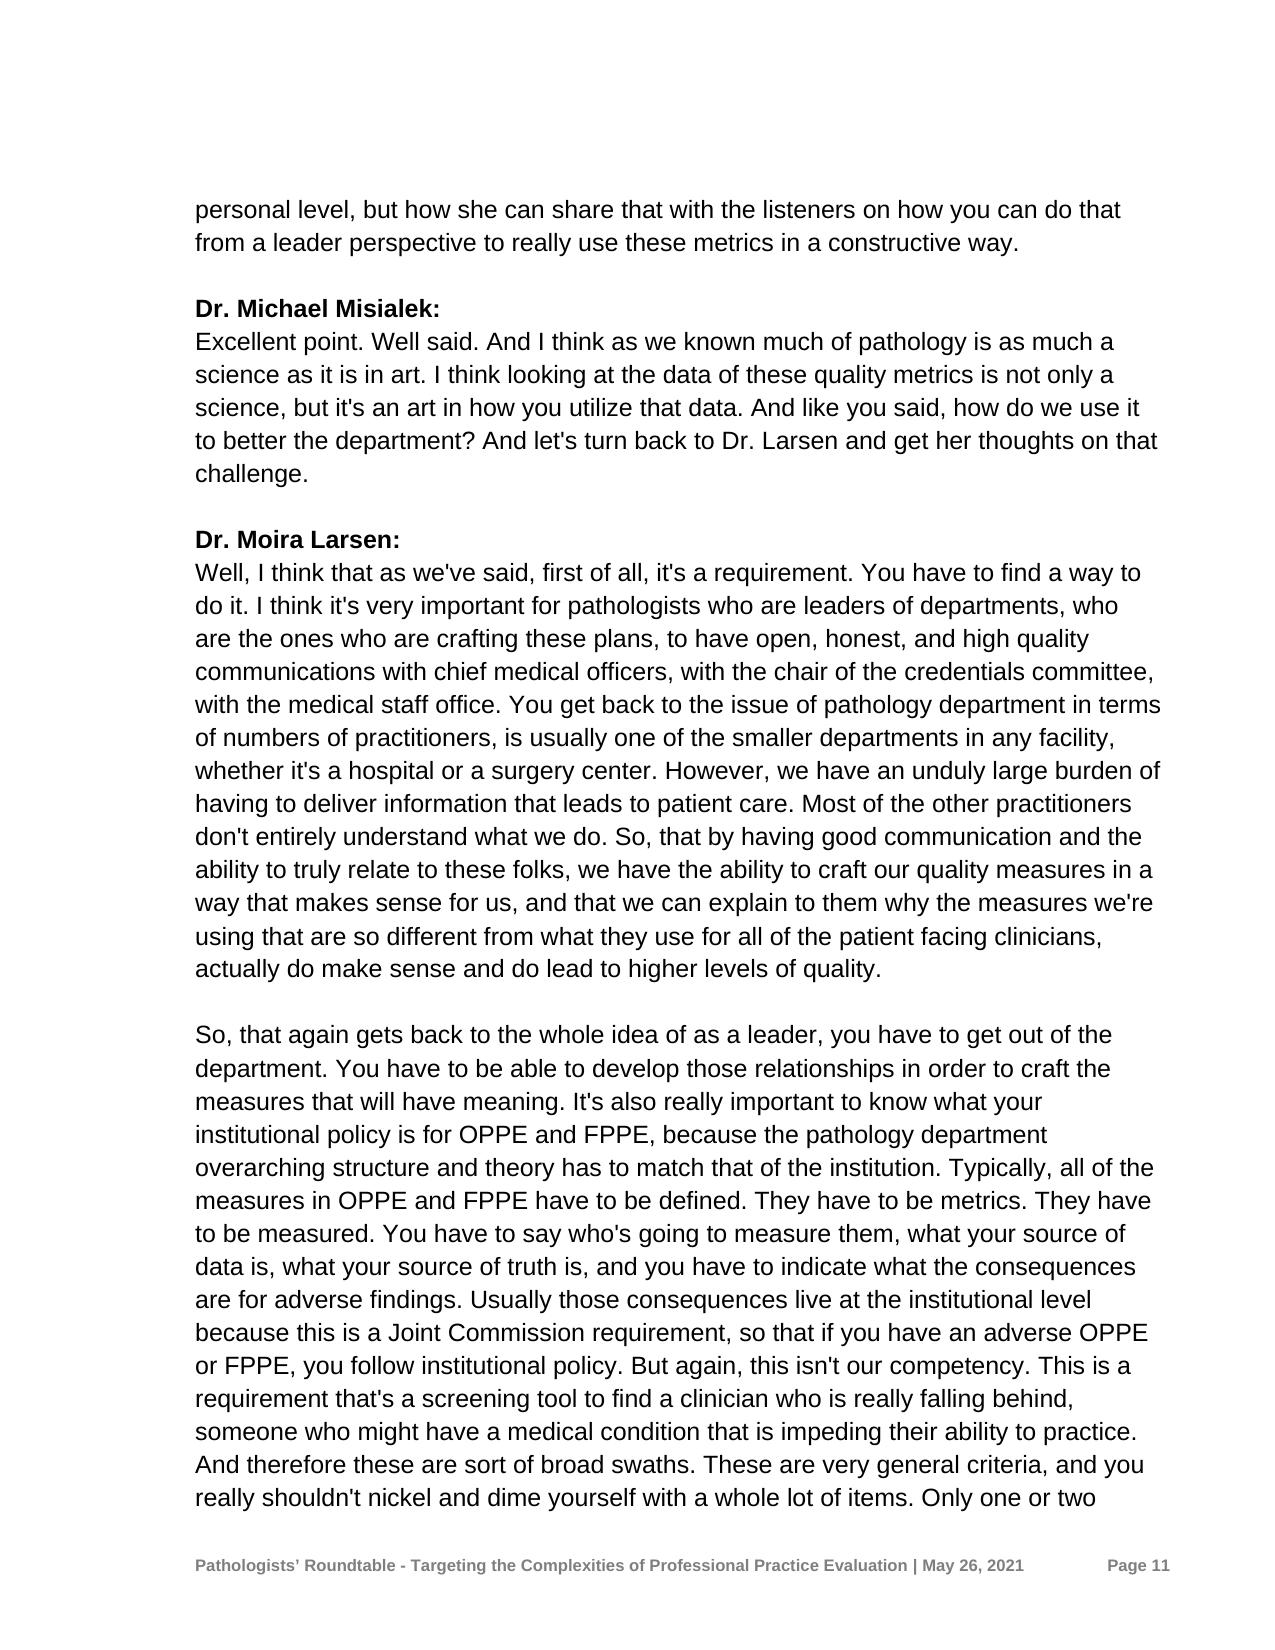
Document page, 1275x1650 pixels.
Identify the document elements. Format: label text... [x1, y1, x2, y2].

text Dr. Michael Misialek: [195, 294, 1162, 323]
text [195, 195, 1162, 257]
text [195, 1021, 1162, 1512]
text Excellent point. Well said. And I think as we known much of pathology is as much a science as it is in art. I think looking at the data of these quality metrics is not only a science, but it's an art in how you utilize that data. And like you said, how do we use it to better the department? And let's turn back to Dr. Larsen and get her thoughts on that challenge. [195, 327, 1162, 488]
text Dr. Moira Larsen: [195, 525, 1162, 554]
text Well, I think that as we've said, first of all, it's a requirement. You have to find a way to do it. I think it's very important for pathologists who are leaders of departments, who are the ones who are crafting these plans, to have open, honest, and high quality communications with chief medical officers, with the chair of the credentials committee, with the medical staff office. You get back to the issue of pathology department in terms of numbers of practitioners, is usually one of the smaller departments in any facility, whether it's a hospital or a surgery center. However, we have an unduly large burden of having to deliver information that leads to patient care. Most of the other practitioners don't entirely understand what we do. So, that by having good communication and the ability to truly relate to these folks, we have the ability to craft our quality measures in a way that makes sense for us, and that we can explain to them why the measures we're using that are so different from what they use for all of the patient facing clinicians, actually do make sense and do lead to higher levels of quality. [195, 558, 1162, 983]
